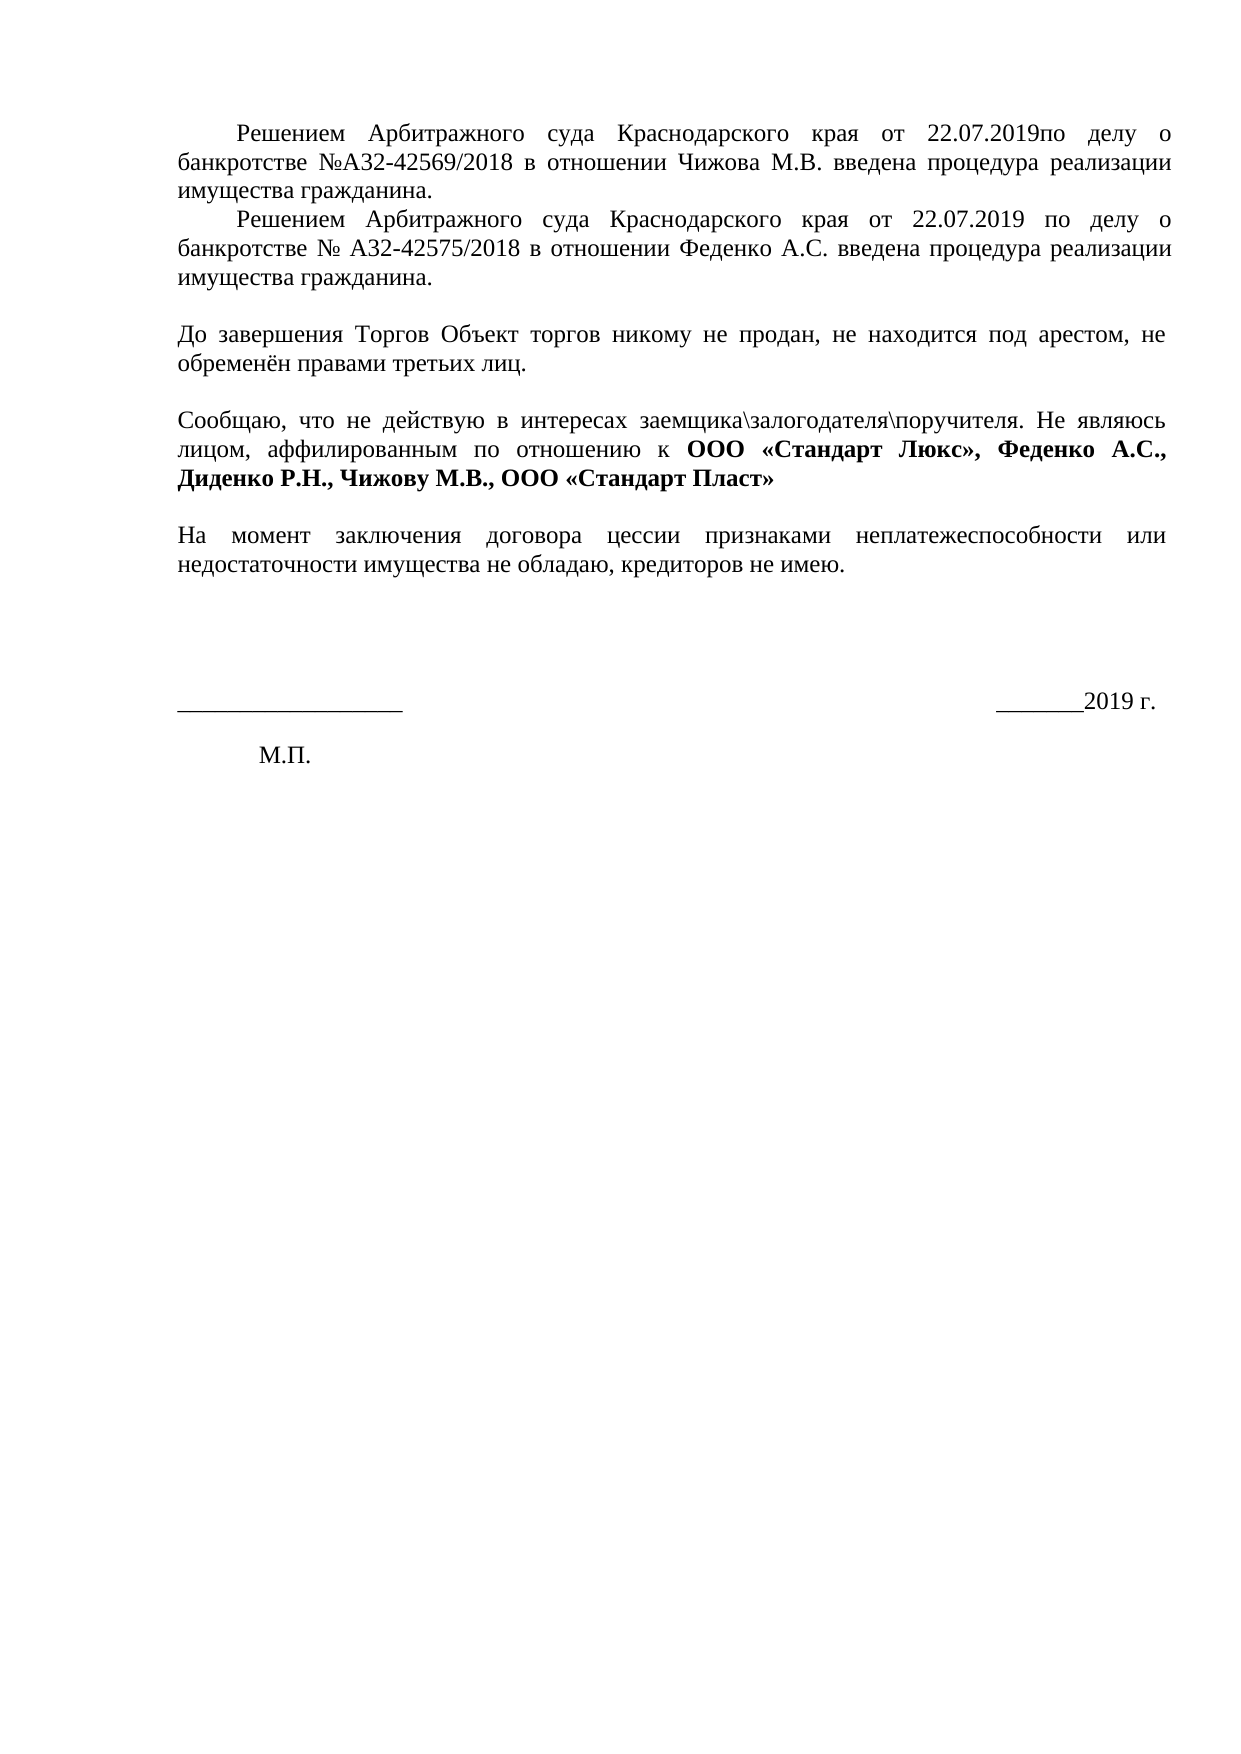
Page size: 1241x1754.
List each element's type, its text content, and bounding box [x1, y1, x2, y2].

text До завершения Торгов Объект торгов никому не продан, не находится под арестом, не обременён правами третьих лиц. [177, 319, 1167, 377]
text __________________ _______2019 г. [177, 686, 1167, 714]
text На момент заключения договора цессии признаками неплатежеспособности или недостаточности имущества не обладаю, кредиторов не имею. [177, 521, 1167, 578]
text М.П. [177, 740, 1167, 768]
text Решением Арбитражного суда Краснодарского края от 22.07.2019по делу о банкротстве №А32-42569/2018 в отношении Чижова М.В. введена процедура реализации имущества гражданина. [177, 118, 1172, 204]
text Сообщаю, что не действую в интересах заемщика\залогодателя\поручителя. Не являюсь лицом, аффилированным по отношению к ООО «Стандарт Люкс», Феденко А.С., Диденко Р.Н., Чижову М.В., ООО «Стандарт Пласт» [177, 406, 1167, 492]
text Решением Арбитражного суда Краснодарского края от 22.07.2019 по делу о банкротстве № А32-42575/2018 в отношении Феденко А.С. введена процедура реализации имущества гражданина. [177, 204, 1172, 291]
